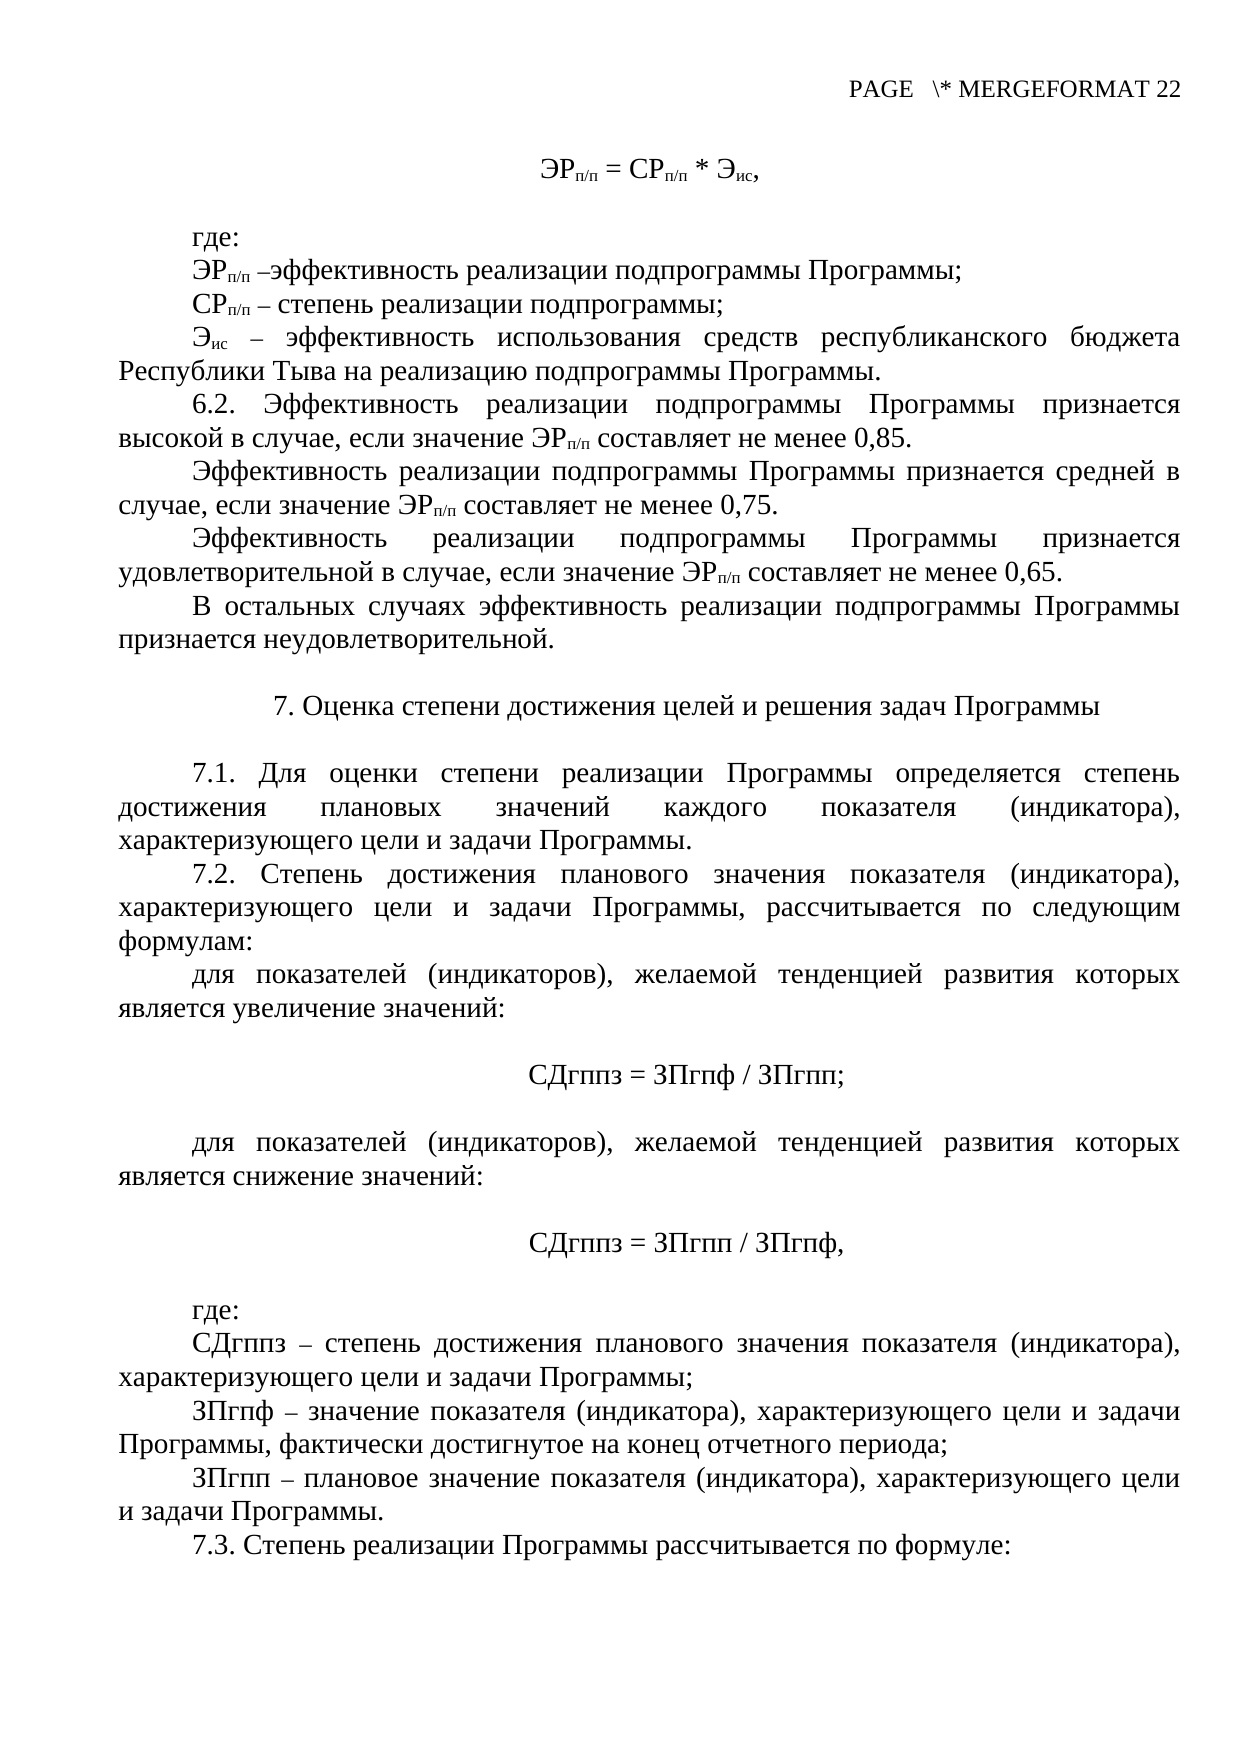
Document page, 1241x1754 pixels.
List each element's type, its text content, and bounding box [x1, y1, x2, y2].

text СРп/п – степень реализации подпрограммы; [118, 286, 1181, 319]
text 6.2. Эффективность реализации подпрограммы Программы признается высокой в случае, если значение ЭРп/п составляет не менее 0,85. [118, 386, 1181, 453]
text Эффективность реализации подпрограммы Программы признается удовлетворительной в случае, если значение ЭРп/п составляет не менее 0,65. [118, 521, 1181, 588]
text где: [118, 1292, 1181, 1326]
text СДгппз – степень достижения планового значения показателя (индикатора), характеризующего цели и задачи Программы; [118, 1326, 1181, 1393]
text В остальных случаях эффективность реализации подпрограммы Программы признается неудовлетворительной. [118, 588, 1181, 655]
text 7.1. Для оценки степени реализации Программы определяется степень достижения плановых значений каждого показателя (индикатора), характеризующего цели и задачи Программы. [118, 755, 1181, 856]
text ЗПгпп – плановое значение показателя (индикатора), характеризующего цели и задачи Программы. [118, 1460, 1181, 1527]
text Эффективность реализации подпрограммы Программы признается средней в случае, если значение ЭРп/п составляет не менее 0,75. [118, 453, 1181, 521]
text Эис – эффективность использования средств республиканского бюджета Республики Тыва на реализацию подпрограммы Программы. [118, 319, 1181, 386]
text СДгппз = ЗПгпп / ЗПгпф, [118, 1225, 1181, 1258]
text 7.3. Степень реализации Программы рассчитывается по формуле: [118, 1527, 1181, 1560]
text для показателей (индикаторов), желаемой тенденцией развития которых является увеличение значений: [118, 957, 1181, 1024]
text 7.2. Степень достижения планового значения показателя (индикатора), характеризующего цели и задачи Программы, рассчитывается по следующим формулам: [118, 856, 1181, 957]
text СДгппз = ЗПгпф / ЗПгпп; [118, 1057, 1181, 1091]
text для показателей (индикаторов), желаемой тенденцией развития которых является снижение значений: [118, 1124, 1181, 1191]
text ЭРп/п –эффективность реализации подпрограммы Программы; [118, 252, 1181, 286]
text где: [118, 219, 1181, 252]
text ЭРп/п = СРп/п * Эис, [118, 152, 1181, 185]
text 7. Оценка степени достижения целей и решения задач Программы [118, 688, 1181, 722]
text ЗПгпф – значение показателя (индикатора), характеризующего цели и задачи Программы, фактически достигнутое на конец отчетного периода; [118, 1393, 1181, 1460]
